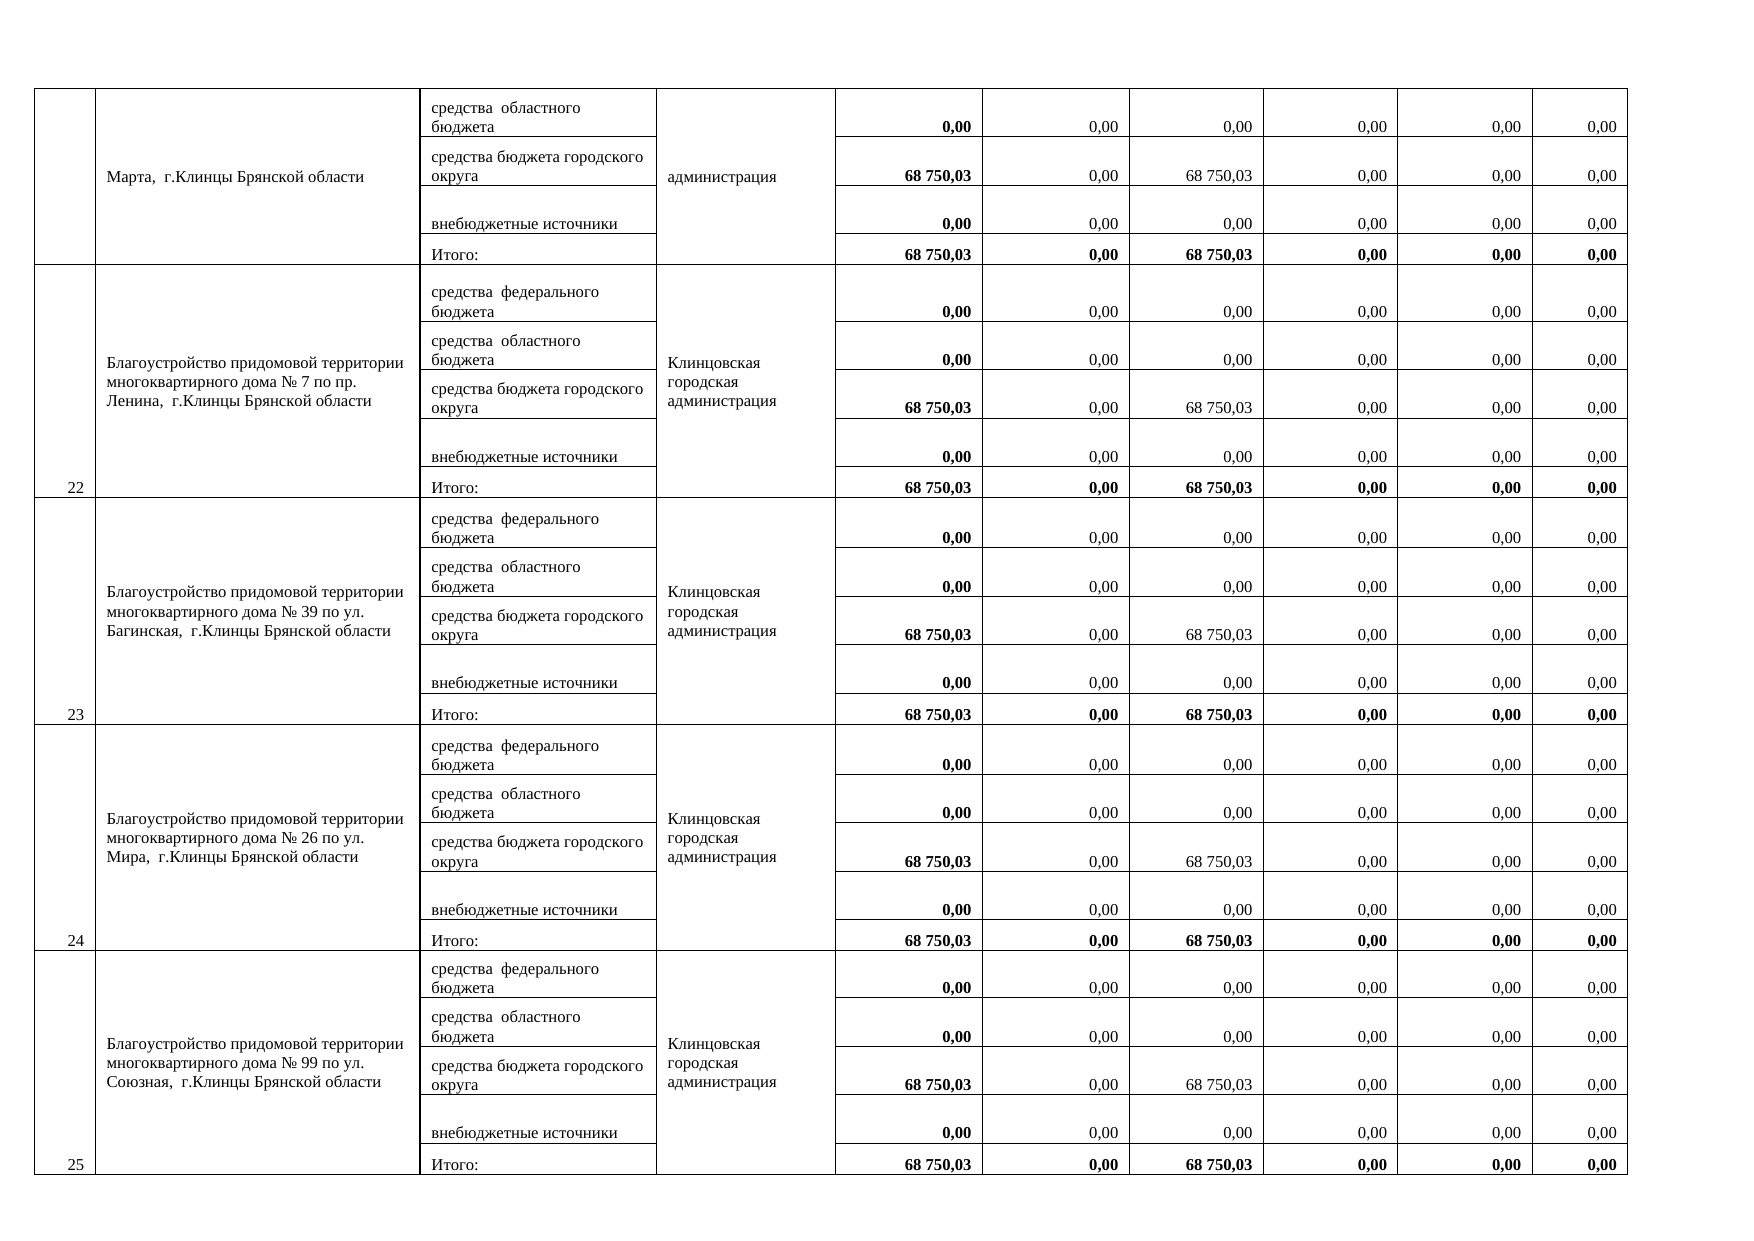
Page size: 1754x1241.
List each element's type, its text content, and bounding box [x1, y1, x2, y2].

table_cell 0,00 [1533, 920, 1627, 950]
table_cell 0,00 [1130, 998, 1263, 1046]
table_cell 68 750,03 [1130, 467, 1263, 497]
table_cell 0,00 [1533, 419, 1627, 466]
table_cell 0,00 [836, 775, 982, 822]
table_cell 0,00 [836, 186, 982, 233]
table_cell 68 750,03 [836, 1144, 982, 1174]
table_cell 0,00 [836, 265, 982, 321]
table_cell 0,00 [1264, 548, 1397, 596]
table_cell 0,00 [1398, 234, 1532, 264]
table_cell 0,00 [1533, 694, 1627, 724]
table_cell 0,00 [1264, 998, 1397, 1046]
table_cell 0,00 [1264, 322, 1397, 369]
table_cell средства областного бюджета [421, 548, 656, 596]
table_cell 0,00 [1398, 951, 1532, 997]
table_cell 68 750,03 [836, 467, 982, 497]
table_cell 0,00 [1130, 322, 1263, 369]
table_cell 0,00 [983, 725, 1129, 774]
table_cell 0,00 [1398, 597, 1532, 644]
table_cell 23 [35, 498, 95, 724]
table_cell 0,00 [1398, 89, 1532, 136]
table_cell 0,00 [1264, 89, 1397, 136]
table_cell 0,00 [1398, 265, 1532, 321]
table_cell 0,00 [836, 725, 982, 774]
table_cell 68 750,03 [1130, 597, 1263, 644]
table_cell 0,00 [1398, 872, 1532, 919]
table_cell 68 750,03 [836, 234, 982, 264]
table_cell 0,00 [1130, 872, 1263, 919]
table_cell 0,00 [983, 548, 1129, 596]
table_cell 0,00 [1398, 322, 1532, 369]
table_cell средства бюджета городского округа [421, 370, 656, 417]
table_cell 0,00 [983, 322, 1129, 369]
table_cell 0,00 [1398, 998, 1532, 1046]
table_cell 0,00 [1533, 467, 1627, 497]
table_cell 0,00 [1398, 725, 1532, 774]
table_cell 0,00 [1264, 186, 1397, 233]
table_cell Клинцовская городская администрация [657, 498, 835, 724]
table_cell 0,00 [1130, 265, 1263, 321]
table_cell 68 750,03 [836, 370, 982, 417]
table_cell 0,00 [1264, 419, 1397, 466]
table_cell 0,00 [1264, 725, 1397, 774]
table_cell 0,00 [1398, 1047, 1532, 1094]
table_cell 0,00 [1264, 645, 1397, 692]
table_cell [657, 951, 835, 1174]
table_cell 0,00 [1533, 998, 1627, 1046]
table_cell 0,00 [1264, 137, 1397, 185]
table_cell 0,00 [1130, 89, 1263, 136]
table_cell 0,00 [983, 920, 1129, 950]
table_cell внебюджетные источники [421, 419, 656, 466]
table_cell 0,00 [1264, 920, 1397, 950]
table_cell 0,00 [836, 951, 982, 997]
table_cell 0,00 [1264, 1047, 1397, 1094]
table_cell 0,00 [836, 498, 982, 547]
table_cell 0,00 [983, 1095, 1129, 1142]
table_cell Итого: [421, 920, 656, 950]
table_cell 0,00 [1264, 694, 1397, 724]
table_cell 0,00 [1130, 419, 1263, 466]
table_cell 0,00 [1533, 137, 1627, 185]
table_cell 22 [35, 265, 95, 497]
table_cell средства областного бюджета [421, 775, 656, 822]
table_cell 0,00 [1398, 823, 1532, 871]
table_cell 0,00 [1533, 89, 1627, 136]
table_cell 0,00 [836, 645, 982, 692]
table_cell 68 750,03 [1130, 694, 1263, 724]
table_cell 68 750,03 [1130, 1144, 1263, 1174]
table_cell 0,00 [1398, 920, 1532, 950]
table_cell 0,00 [836, 1095, 982, 1142]
table_cell 0,00 [1533, 322, 1627, 369]
table_cell Благоустройство придомовой территории многоквартирного дома № 99 по ул. Союзная, г.Клинцы Брянской области [96, 951, 419, 1174]
table_cell 0,00 [983, 89, 1129, 136]
table_cell внебюджетные источники [421, 645, 656, 692]
table_cell 0,00 [1398, 467, 1532, 497]
table_cell внебюджетные источники [421, 872, 656, 919]
table_cell 0,00 [1130, 951, 1263, 997]
table_cell 0,00 [1264, 467, 1397, 497]
table_cell 0,00 [836, 872, 982, 919]
table_cell 0,00 [1533, 234, 1627, 264]
table_cell 0,00 [1130, 725, 1263, 774]
table_cell 0,00 [836, 419, 982, 466]
table_cell 0,00 [1533, 1047, 1627, 1094]
table_cell 0,00 [1130, 1095, 1263, 1142]
table_cell 21 [35, 89, 95, 264]
table_cell 0,00 [1130, 775, 1263, 822]
table_cell 68 750,03 [836, 597, 982, 644]
table_cell 0,00 [1398, 1144, 1532, 1174]
table_cell средства федерального бюджета [421, 265, 656, 321]
table_cell 0,00 [1533, 725, 1627, 774]
table_cell средства областного бюджета [421, 89, 656, 136]
table_cell 0,00 [1130, 498, 1263, 547]
table_cell 0,00 [836, 89, 982, 136]
table_cell 68 750,03 [836, 1047, 982, 1094]
table_cell 0,00 [1398, 186, 1532, 233]
table_cell 0,00 [1398, 548, 1532, 596]
table_cell внебюджетные источники [421, 186, 656, 233]
table_cell 0,00 [983, 645, 1129, 692]
table_cell средства бюджета городского округа [421, 137, 656, 185]
table_cell 0,00 [983, 186, 1129, 233]
table_cell 0,00 [1264, 498, 1397, 547]
table_cell 0,00 [1264, 951, 1397, 997]
table_cell 0,00 [1398, 419, 1532, 466]
table_cell 0,00 [983, 1144, 1129, 1174]
table_cell 68 750,03 [1130, 1047, 1263, 1094]
table_cell 0,00 [983, 775, 1129, 822]
table_cell 0,00 [1398, 1095, 1532, 1142]
table_cell 0,00 [1264, 234, 1397, 264]
table_cell средства бюджета городского округа [421, 1047, 656, 1094]
table_cell средства федерального бюджета [421, 498, 656, 547]
table_cell 0,00 [1533, 823, 1627, 871]
table_cell Клинцовская городская администрация [657, 725, 835, 950]
table_cell 0,00 [1264, 1144, 1397, 1174]
table_cell 0,00 [1264, 823, 1397, 871]
table_cell 0,00 [983, 419, 1129, 466]
table_cell 0,00 [1264, 597, 1397, 644]
table_cell 0,00 [983, 597, 1129, 644]
table_cell 68 750,03 [836, 137, 982, 185]
table_cell 0,00 [983, 234, 1129, 264]
table_cell 0,00 [1398, 370, 1532, 417]
table_cell 0,00 [983, 951, 1129, 997]
table_cell 0,00 [1533, 370, 1627, 417]
table_cell 0,00 [1264, 265, 1397, 321]
table_cell 0,00 [983, 872, 1129, 919]
table_cell 0,00 [1264, 775, 1397, 822]
table_cell 68 750,03 [1130, 234, 1263, 264]
table_cell 0,00 [1533, 951, 1627, 997]
table_cell 0,00 [983, 498, 1129, 547]
table_cell 0,00 [1130, 548, 1263, 596]
table_cell 24 [35, 725, 95, 950]
table_cell 68 750,03 [836, 823, 982, 871]
table_cell 0,00 [983, 1047, 1129, 1094]
table_cell 0,00 [1398, 498, 1532, 547]
table_cell 0,00 [1533, 597, 1627, 644]
table_cell 68 750,03 [1130, 137, 1263, 185]
table_cell 0,00 [1533, 1144, 1627, 1174]
table_cell 0,00 [1533, 498, 1627, 547]
table_cell Благоустройство придомовой территории многоквартирного дома № 39 по ул. Багинская, г.Клинцы Брянской области [96, 498, 419, 724]
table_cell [657, 89, 835, 264]
table_cell 0,00 [836, 998, 982, 1046]
table_cell 0,00 [1533, 186, 1627, 233]
table_cell 68 750,03 [1130, 370, 1263, 417]
table_cell 68 750,03 [836, 694, 982, 724]
table_cell 0,00 [983, 694, 1129, 724]
table_cell Благоустройство придомовой территории многоквартирного дома № 7 по пр. Ленина, г.Клинцы Брянской области [96, 265, 419, 497]
table_cell 0,00 [1264, 1095, 1397, 1142]
table_cell 0,00 [1533, 265, 1627, 321]
table_cell 0,00 [983, 370, 1129, 417]
table_cell 0,00 [836, 548, 982, 596]
table_cell 0,00 [1398, 694, 1532, 724]
table_cell Итого: [421, 1144, 656, 1174]
table_cell 0,00 [1264, 370, 1397, 417]
table_cell 0,00 [1533, 1095, 1627, 1142]
table_cell 68 750,03 [1130, 823, 1263, 871]
table_cell 0,00 [1533, 872, 1627, 919]
table_cell Итого: [421, 467, 656, 497]
table_cell 0,00 [983, 823, 1129, 871]
table_cell 0,00 [983, 467, 1129, 497]
table_cell 0,00 [1533, 548, 1627, 596]
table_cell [96, 89, 419, 264]
table_cell 25 [35, 951, 95, 1174]
table_cell 0,00 [1130, 186, 1263, 233]
table_cell Итого: [421, 694, 656, 724]
table_cell 68 750,03 [836, 920, 982, 950]
table_cell 0,00 [836, 322, 982, 369]
table_cell 0,00 [1398, 137, 1532, 185]
table_cell Итого: [421, 234, 656, 264]
table_cell Клинцовская городская администрация [657, 265, 835, 497]
table_cell 0,00 [983, 137, 1129, 185]
table_cell 0,00 [1264, 872, 1397, 919]
table_cell средства областного бюджета [421, 322, 656, 369]
table_cell 0,00 [1130, 645, 1263, 692]
table_cell 0,00 [1533, 645, 1627, 692]
table_cell внебюджетные источники [421, 1095, 656, 1142]
table_cell средства бюджета городского округа [421, 597, 656, 644]
table_cell средства областного бюджета [421, 998, 656, 1046]
table_cell 0,00 [1398, 645, 1532, 692]
table_cell средства федерального бюджета [421, 951, 656, 997]
table_cell 0,00 [1533, 775, 1627, 822]
table_cell 68 750,03 [1130, 920, 1263, 950]
table_cell средства федерального бюджета [421, 725, 656, 774]
table_cell 0,00 [1398, 775, 1532, 822]
table_cell 0,00 [983, 265, 1129, 321]
table_cell средства бюджета городского округа [421, 823, 656, 871]
table_cell 0,00 [983, 998, 1129, 1046]
table_cell Благоустройство придомовой территории многоквартирного дома № 26 по ул. Мира, г.Клинцы Брянской области [96, 725, 419, 950]
